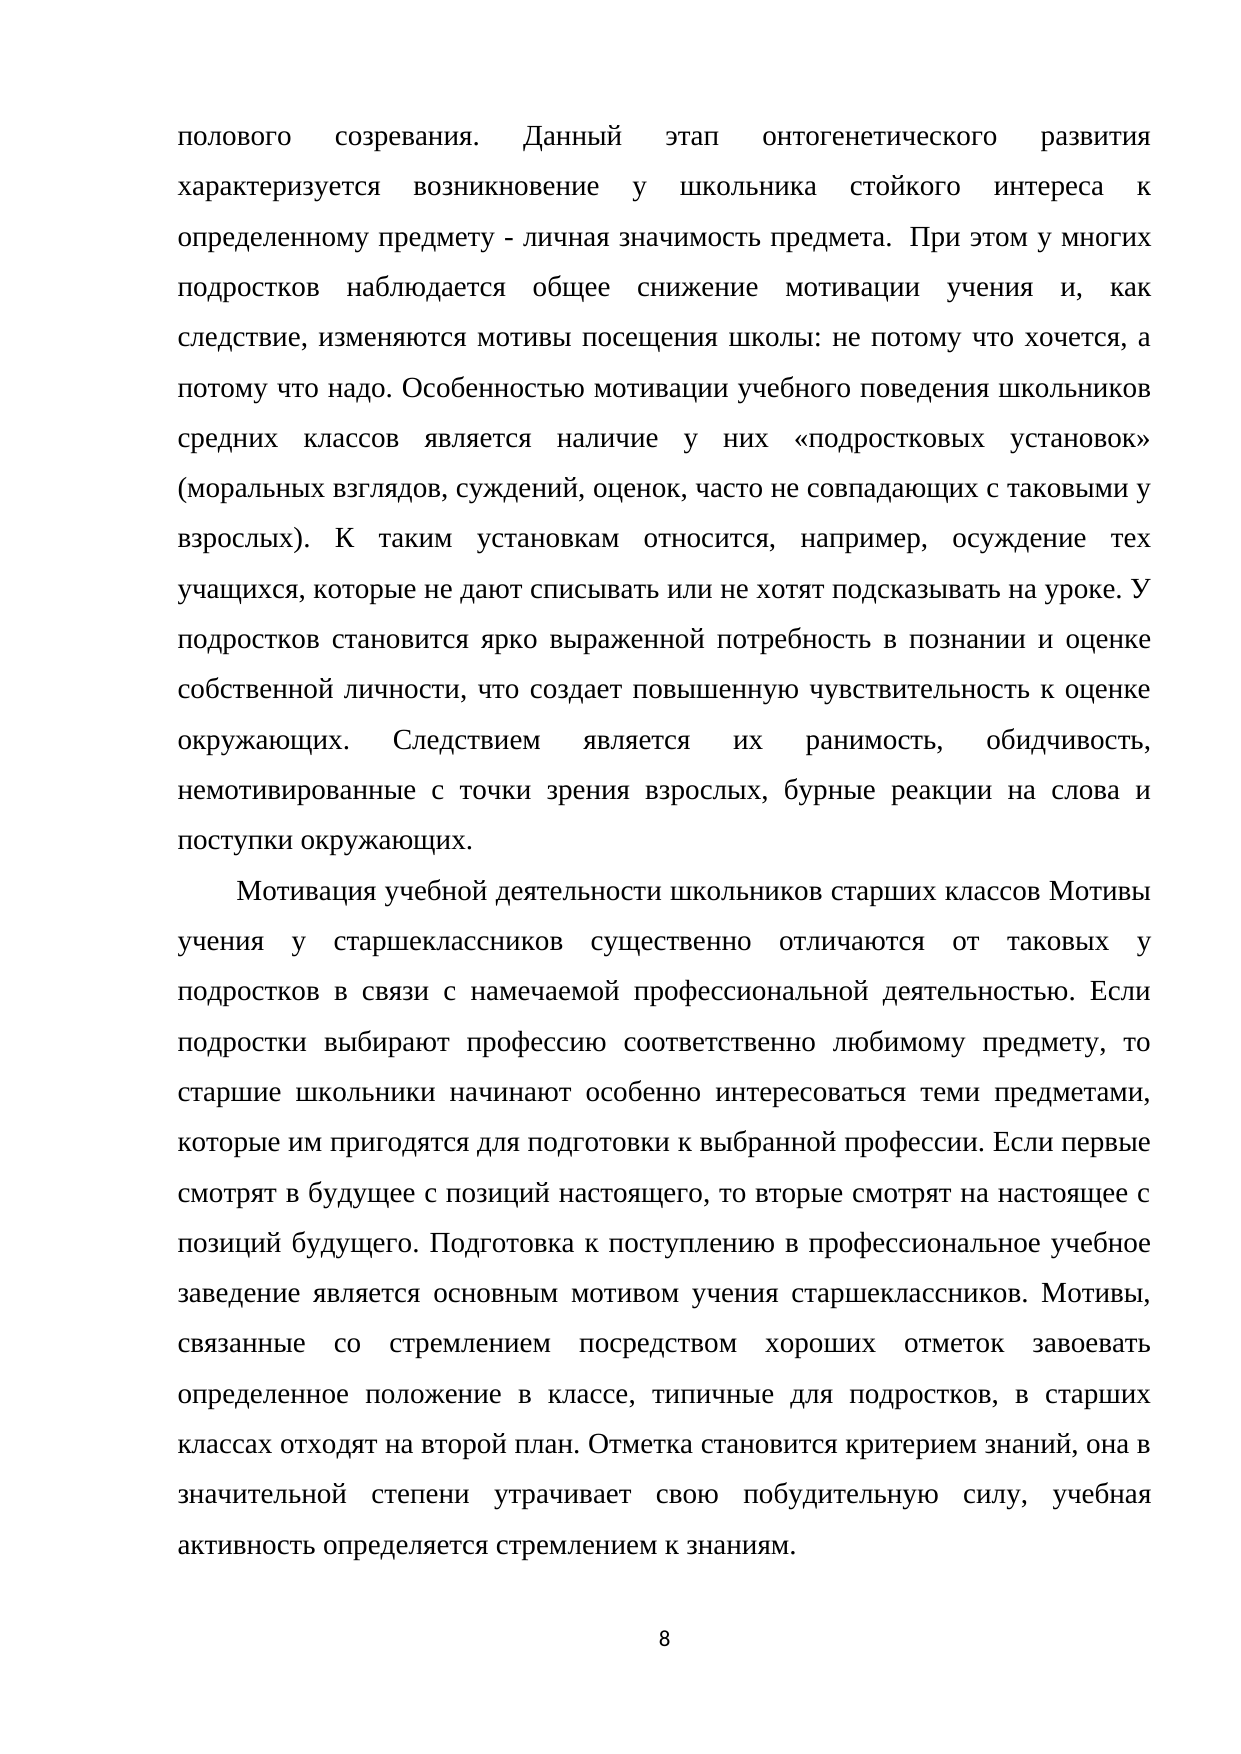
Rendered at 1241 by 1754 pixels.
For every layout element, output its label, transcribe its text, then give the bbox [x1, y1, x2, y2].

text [177, 118, 1152, 856]
text Мотивация учебной деятельности школьников старших классов Мотивы учения у старшеклассников существенно отличаются от таковых у подростков в связи с намечаемой профессиональной деятельностью. Если подростки выбирают профессию соответственно любимому предмету, то старшие школьники начинают особенно интересоваться теми предметами, которые им пригодятся для подготовки к выбранной профессии. Если первые смотрят в будущее с позиций настоящего, то вторые смотрят на настоящее с позиций будущего. Подготовка к поступлению в профессиональное учебное заведение является основным мотивом учения старшеклассников. Мотивы, связанные со стремлением посредством хороших отметок завоевать определенное положение в классе, типичные для подростков, в старших классах отходят на второй план. Отметка становится критерием знаний, она в значительной степени утрачивает свою побудительную силу, учебная активность определяется стремлением к знаниям. [177, 873, 1152, 1560]
